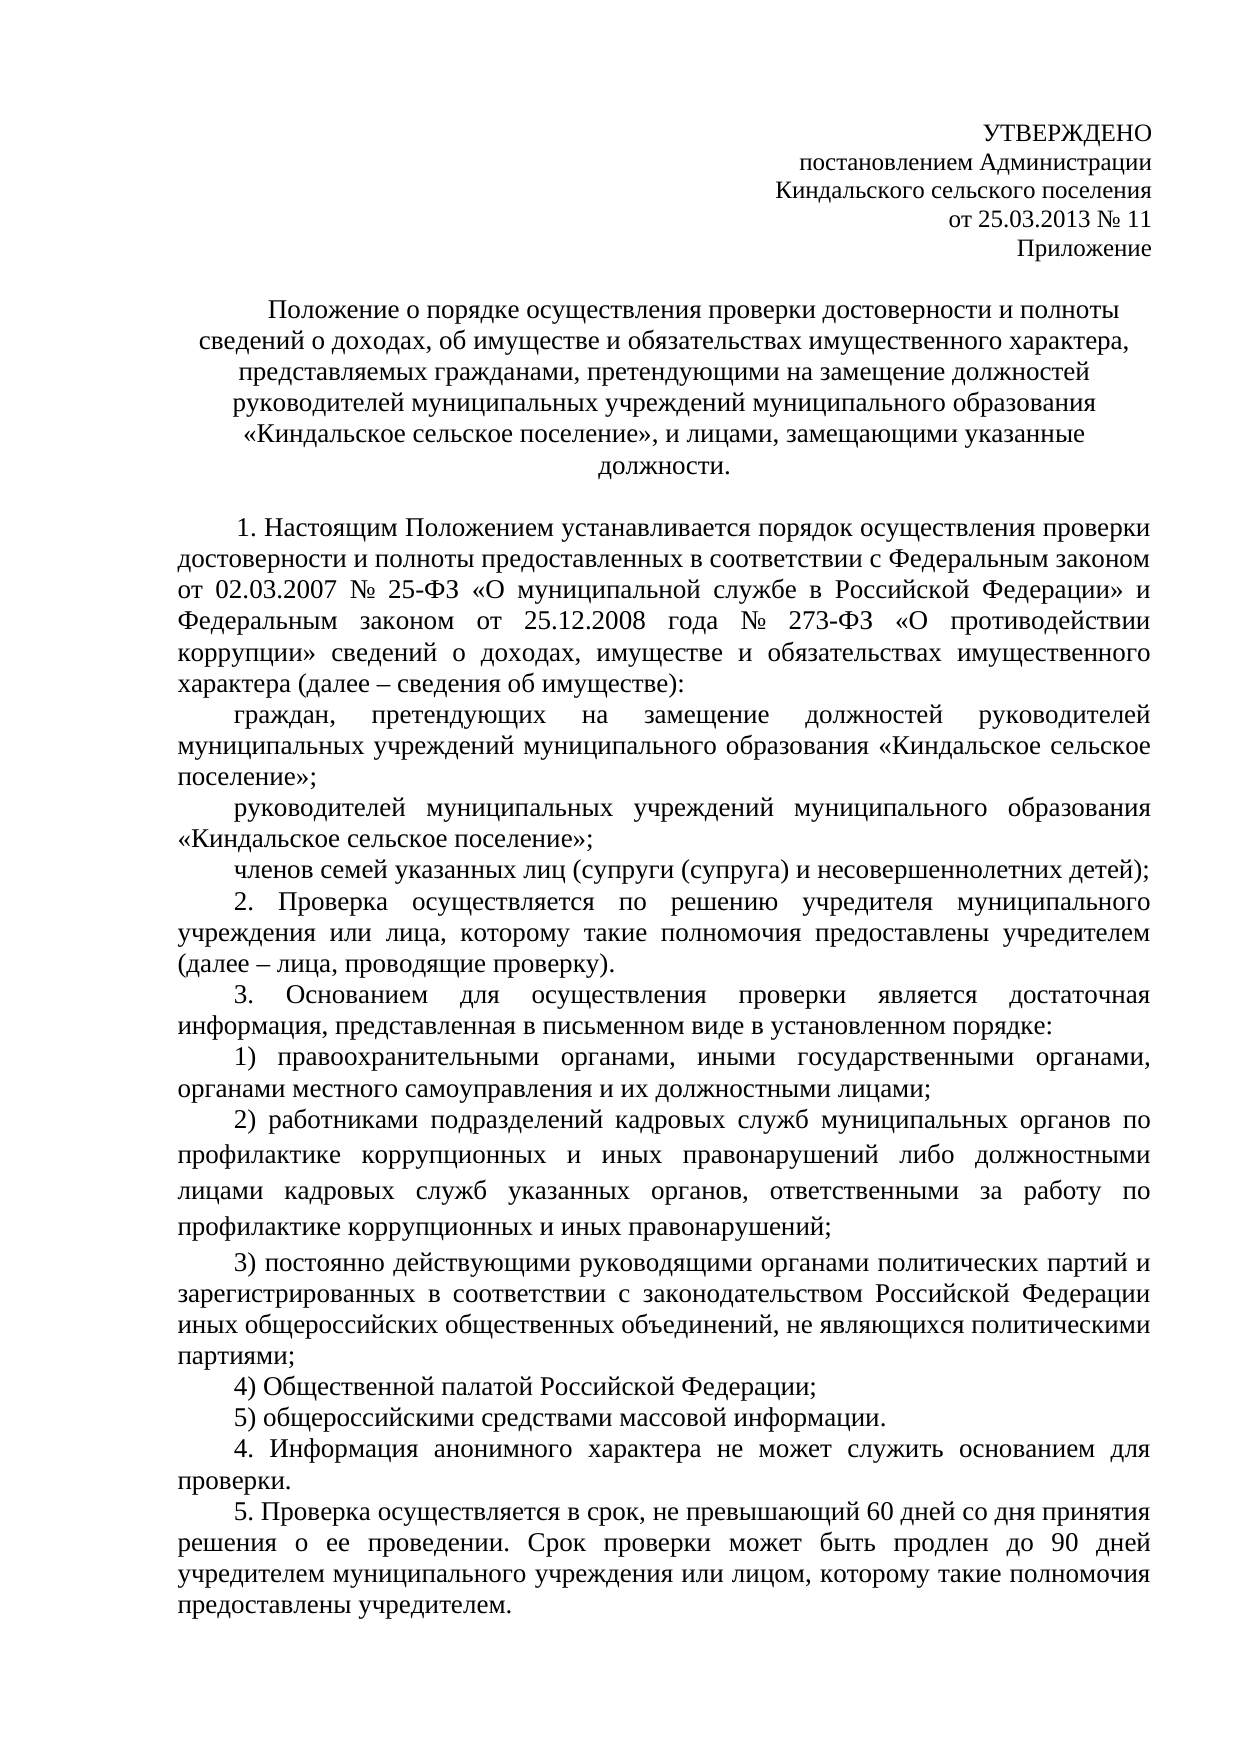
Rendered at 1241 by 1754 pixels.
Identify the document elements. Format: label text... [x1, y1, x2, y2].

text 1) правоохранительными органами, иными государственными органами, органами местного самоуправления и их должностными лицами; [177, 1041, 1152, 1103]
text от 25.03.2013 № 11 [738, 204, 1152, 233]
text Положение о порядке осуществления проверки достоверности и полноты сведений о доходах, об имуществе и обязательствах имущественного характера, представляемых гражданами, претендующими на замещение должностей руководителей муниципальных учреждений муниципального образования «Киндальское сельское поселение», и лицами, замещающими указанные должности. [177, 293, 1152, 480]
text 3) постоянно действующими руководящими органами политических партий и зарегистрированных в соответствии с законодательством Российской Федерации иных общероссийских общественных объединений, не являющихся политическими партиями; [177, 1246, 1152, 1370]
text 3. Основанием для осуществления проверки является достаточная информация, представленная в письменном виде в установленном порядке: [177, 978, 1152, 1041]
text 2) работниками подразделений кадровых служб муниципальных органов по профилактике коррупционных и иных правонарушений либо должностными лицами кадровых служб указанных органов, ответственными за работу по профилактике коррупционных и иных правонарушений; [177, 1103, 1152, 1241]
text 1. Настоящим Положением устанавливается порядок осуществления проверки достоверности и полноты предоставленных в соответствии с Федеральным законом от 02.03.2007 № 25-ФЗ «О муниципальной службе в Российской Федерации» и Федеральным законом от 25.12.2008 года № 273-ФЗ «О противодействии коррупции» сведений о доходах, имуществе и обязательствах имущественного характера (далее – сведения об имуществе): [177, 511, 1152, 698]
text 4. Информация анонимного характера не может служить основанием для проверки. [177, 1433, 1152, 1495]
text Киндальского сельского поселения [738, 176, 1152, 204]
text граждан, претендующих на замещение должностей руководителей муниципальных учреждений муниципального образования «Киндальское сельское поселение»; [177, 698, 1152, 791]
text УТВЕРЖДЕНО [738, 118, 1152, 147]
text Приложение [177, 233, 1152, 262]
text членов семей указанных лиц (супруги (супруга) и несовершеннолетних детей); [177, 854, 1152, 885]
text 5) общероссийскими средствами массовой информации. [177, 1401, 1152, 1433]
text руководителей муниципальных учреждений муниципального образования «Киндальское сельское поселение»; [177, 791, 1152, 854]
text 5. Проверка осуществляется в срок, не превышающий 60 дней со дня принятия решения о ее проведении. Срок проверки может быть продлен до 90 дней учредителем муниципального учреждения или лицом, которому такие полномочия предоставлены учредителем. [177, 1495, 1152, 1619]
text 4) Общественной палатой Российской Федерации; [177, 1370, 1152, 1401]
text 2. Проверка осуществляется по решению учредителя муниципального учреждения или лица, которому такие полномочия предоставлены учредителем (далее – лица, проводящие проверку). [177, 885, 1152, 978]
text постановлением Администрации [738, 147, 1152, 176]
